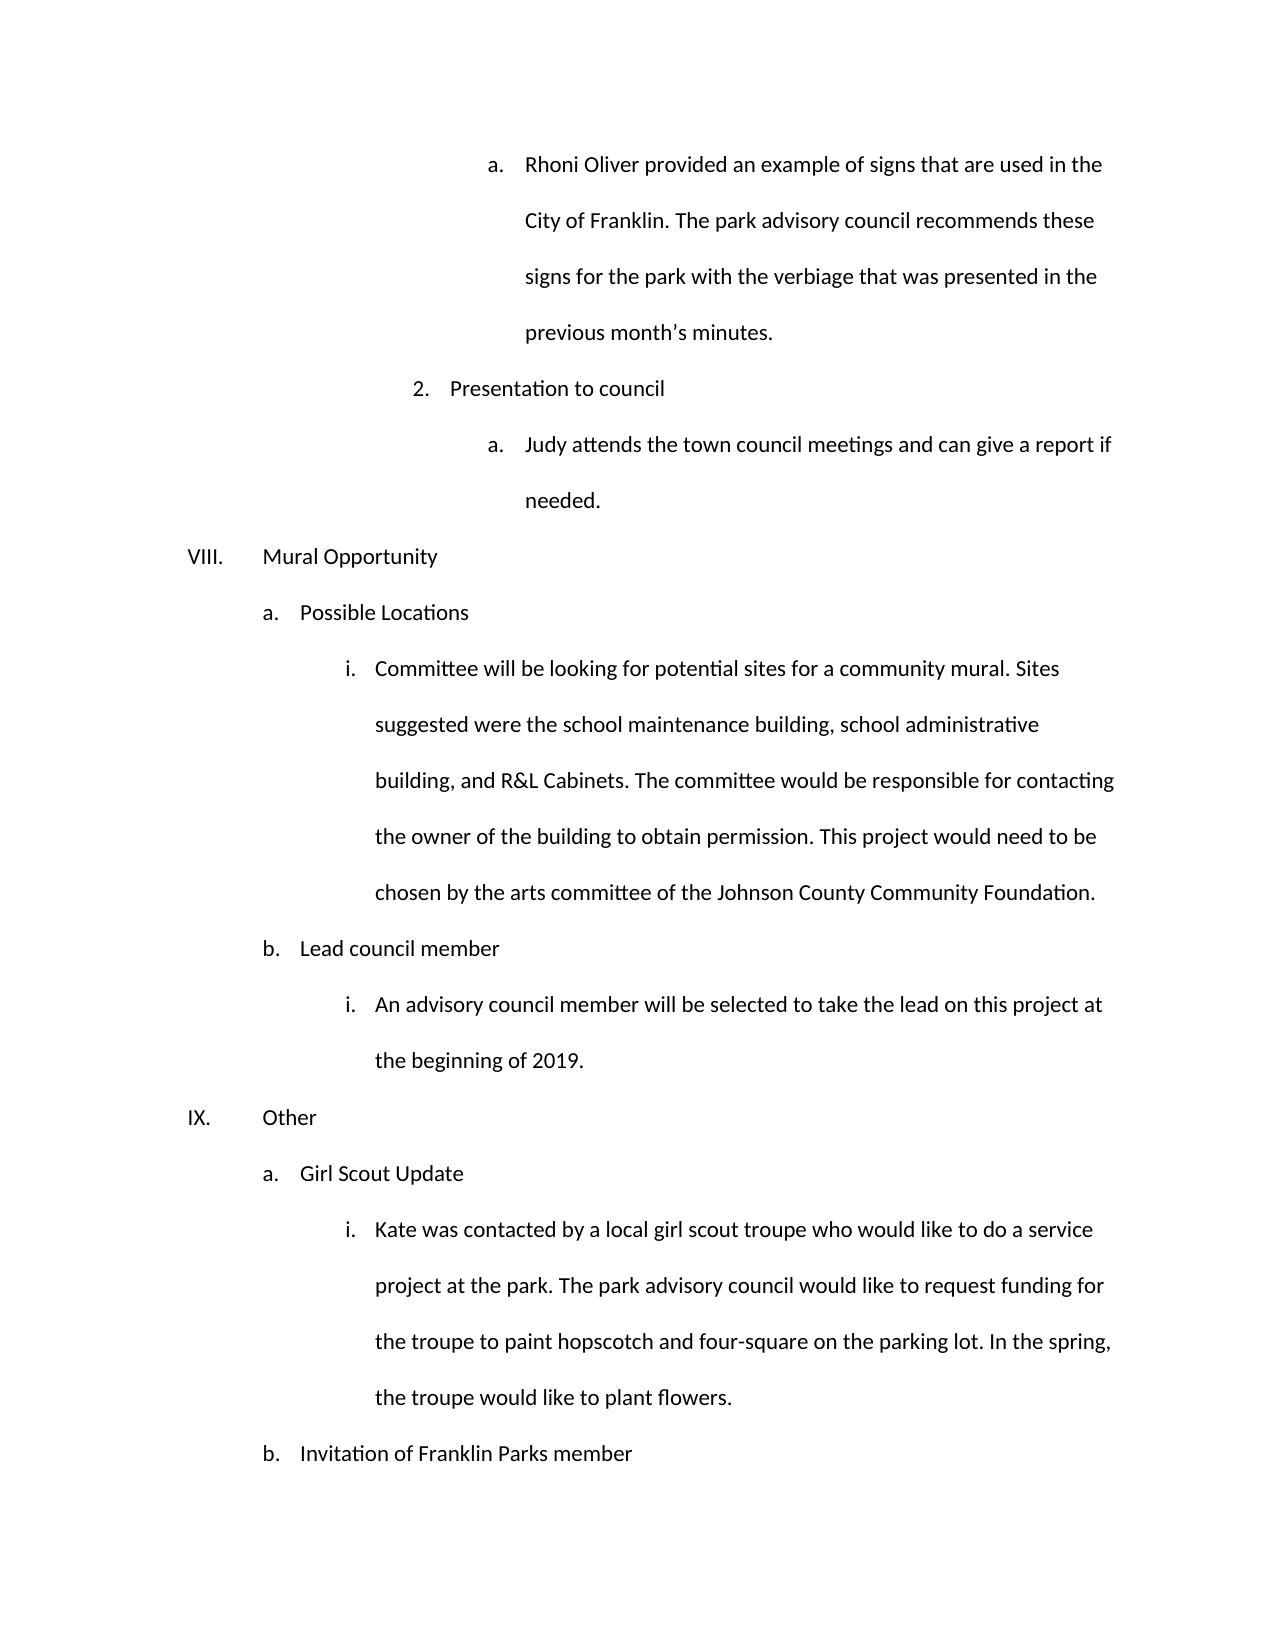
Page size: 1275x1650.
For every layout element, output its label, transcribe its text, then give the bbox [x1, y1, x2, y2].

list Other [187, 1103, 1125, 1131]
list Rhoni Oliver provided an example of signs that are used in the City of Franklin. The park advisory council recommends these signs for the park with the verbiage that was presented in the previous month’s minutes. [487, 150, 1125, 346]
list Possible Locations [262, 598, 1125, 626]
list Mural Opportunity [187, 542, 1125, 570]
list Committee will be looking for potential sites for a community mural. Sites suggested were the school maintenance building, school administrative building, and R&L Cabinets. The committee would be responsible for contacting the owner of the building to obtain permission. This project would need to be chosen by the arts committee of the Johnson County Community Foundation. [356, 654, 1125, 907]
list An advisory council member will be selected to take the lead on this project at the beginning of 2019. [356, 991, 1125, 1075]
list Invitation of Franklin Parks member [262, 1439, 1125, 1467]
list Presentation to council [412, 374, 1125, 402]
list Kate was contacted by a local girl scout troupe who would like to do a service project at the park. The park advisory council would like to request funding for the troupe to paint hopscotch and four-square on the parking lot. In the spring, the troupe would like to plant flowers. [356, 1215, 1125, 1411]
list Judy attends the town council meetings and can give a report if needed. [487, 430, 1125, 514]
list Lead council member [262, 934, 1125, 963]
list Girl Scout Update [262, 1159, 1125, 1187]
